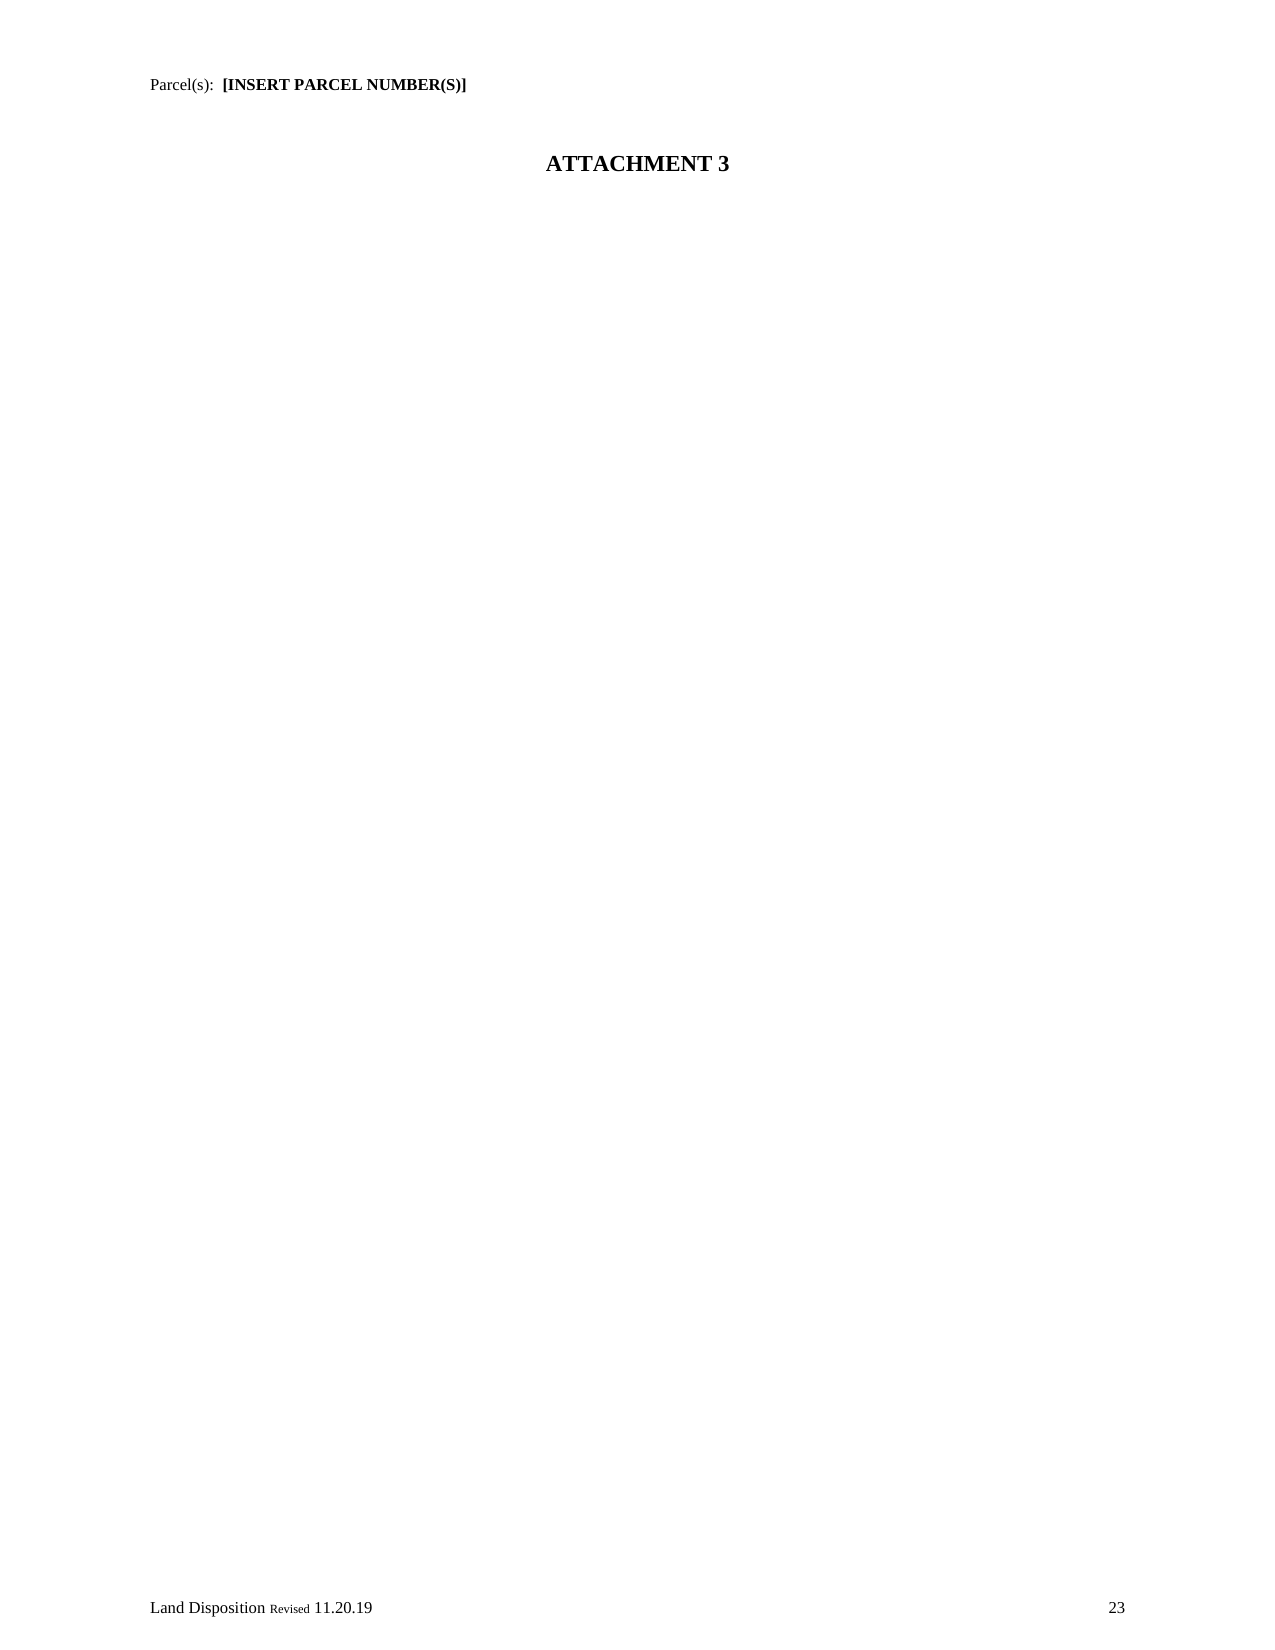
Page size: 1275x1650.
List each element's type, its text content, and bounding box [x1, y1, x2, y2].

text ATTACHMENT 3 [150, 150, 1125, 176]
